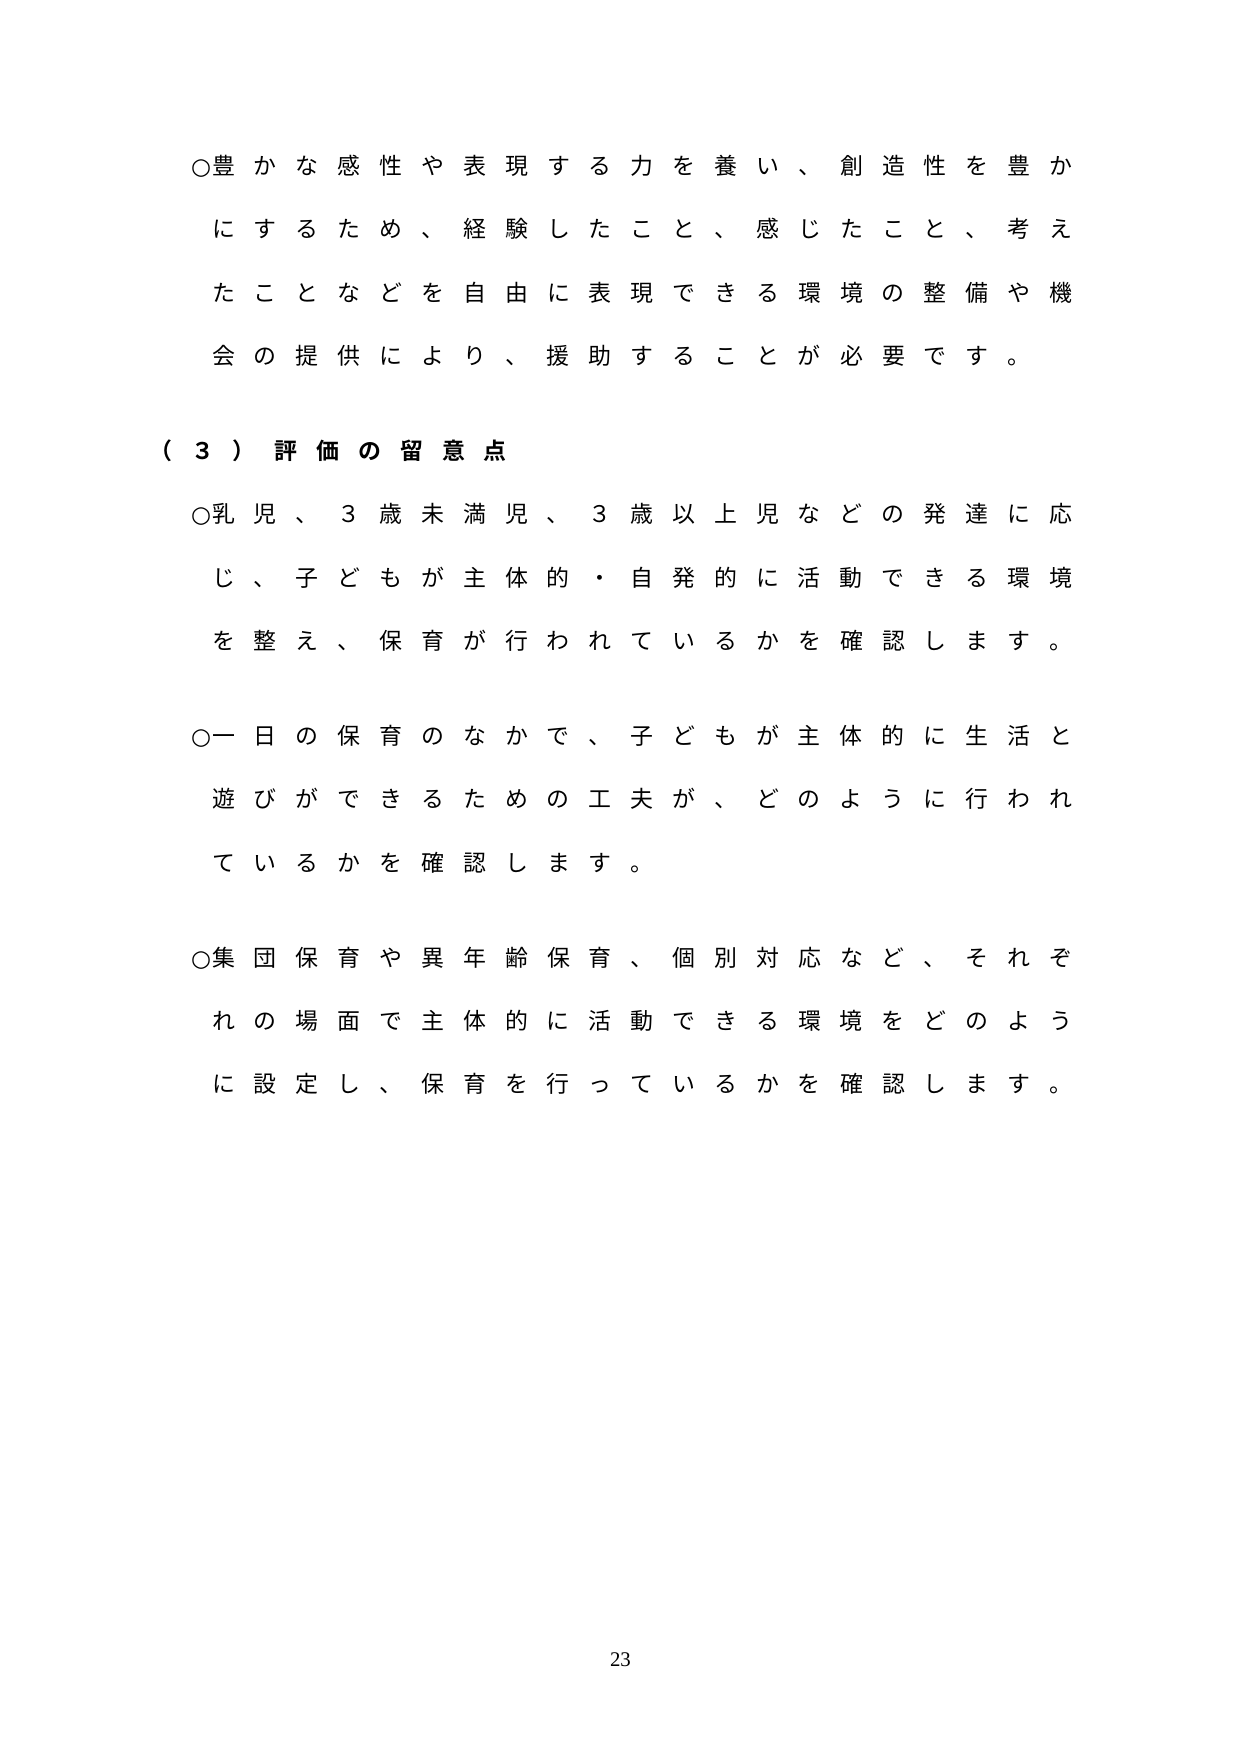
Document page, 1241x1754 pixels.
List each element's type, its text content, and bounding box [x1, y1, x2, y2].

text （３）評価の留意点 [149, 418, 1091, 481]
text ○集団保育や異年齢保育、個別対応など、それぞれの場面で主体的に活動できる環境をどのように設定し、保育を行っているかを確認します。 [173, 924, 1091, 1114]
text ○豊かな感性や表現する力を養い、創造性を豊かにするため、経験したこと、感じたこと、考えたことなどを自由に表現できる環境の整備や機会の提供により、援助することが必要です。 [173, 133, 1091, 386]
text ○乳児、３歳未満児、３歳以上児などの発達に応じ、子どもが主体的・自発的に活動できる環境を整え、保育が行われているかを確認します。 [173, 481, 1091, 671]
text ○一日の保育のなかで、子どもが主体的に生活と遊びができるための工夫が、どのように行われているかを確認します。 [173, 703, 1091, 893]
